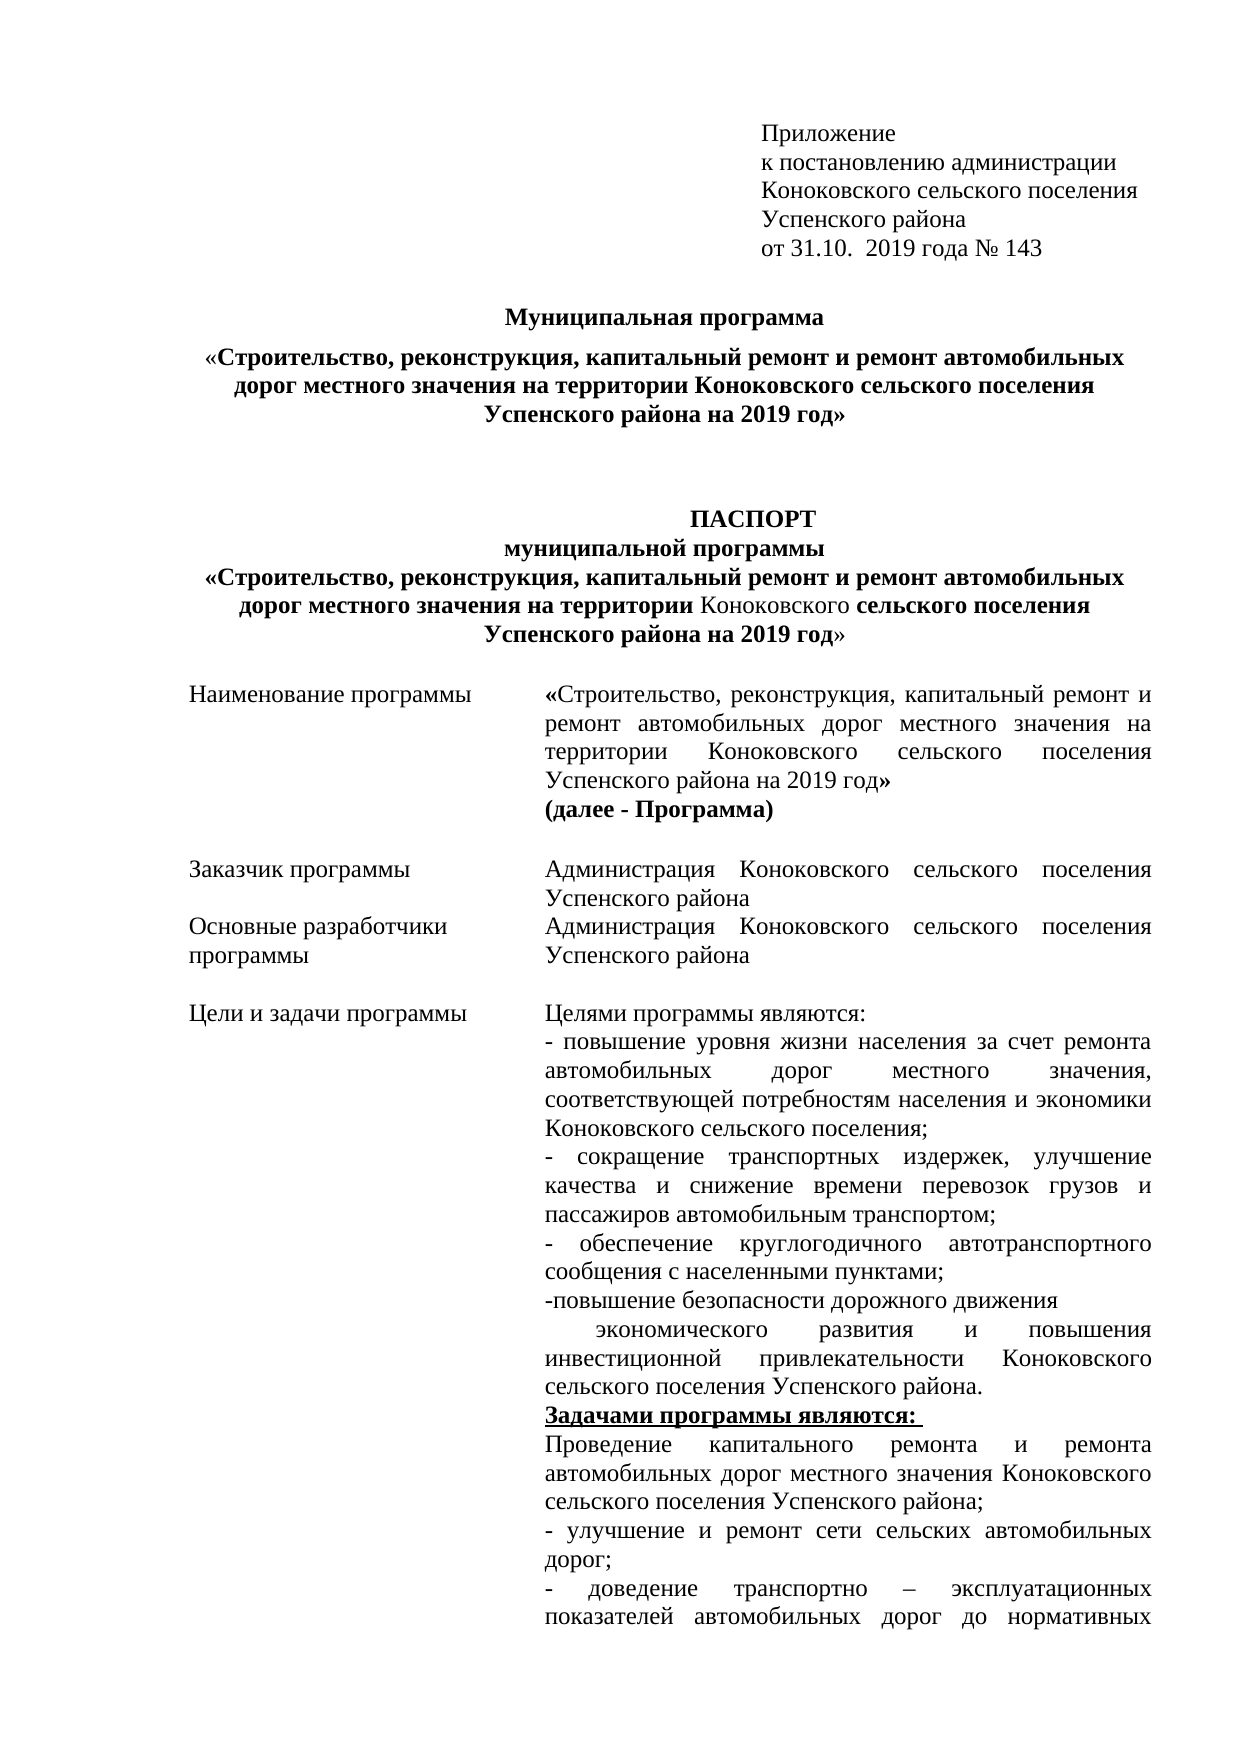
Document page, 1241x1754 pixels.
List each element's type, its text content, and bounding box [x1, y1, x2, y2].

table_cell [177, 998, 533, 1630]
subtitle Муниципальная программа [177, 302, 1152, 331]
table_cell Заказчик программы [177, 854, 533, 911]
table_header Приложение к постановлению администрации Коноковского сельского поселения Успенского района от 31.10. 2019 года № 143 [750, 118, 1152, 262]
table_cell Администрация Коноковского сельского поселения Успенского района [533, 911, 1163, 998]
table_cell Основные разработчики программы [177, 911, 533, 998]
subtitle «Строительство, реконструкция, капитальный ремонт и ремонт автомобильных дорог местного значения на территории Коноковского сельского поселения Успенского района на 2019 год» [177, 342, 1152, 464]
table_cell Администрация Коноковского сельского поселения Успенского района [533, 854, 1163, 911]
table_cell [533, 998, 1163, 1630]
text «Строительство, реконструкция, капитальный ремонт и ремонт автомобильных дорог местного значения на территории Коноковского сельского поселения Успенского района на 2019 год» [177, 562, 1152, 679]
text ПАСПОРТ [177, 504, 1152, 533]
table_header «Строительство, реконструкция, капитальный ремонт и ремонт автомобильных дорог местного значения на территории Коноковского сельского поселения Успенского района на 2019 год» (далее - Программа) [533, 679, 1163, 854]
text муниципальной программы [177, 533, 1152, 562]
table_header Наименование программы [177, 679, 533, 854]
